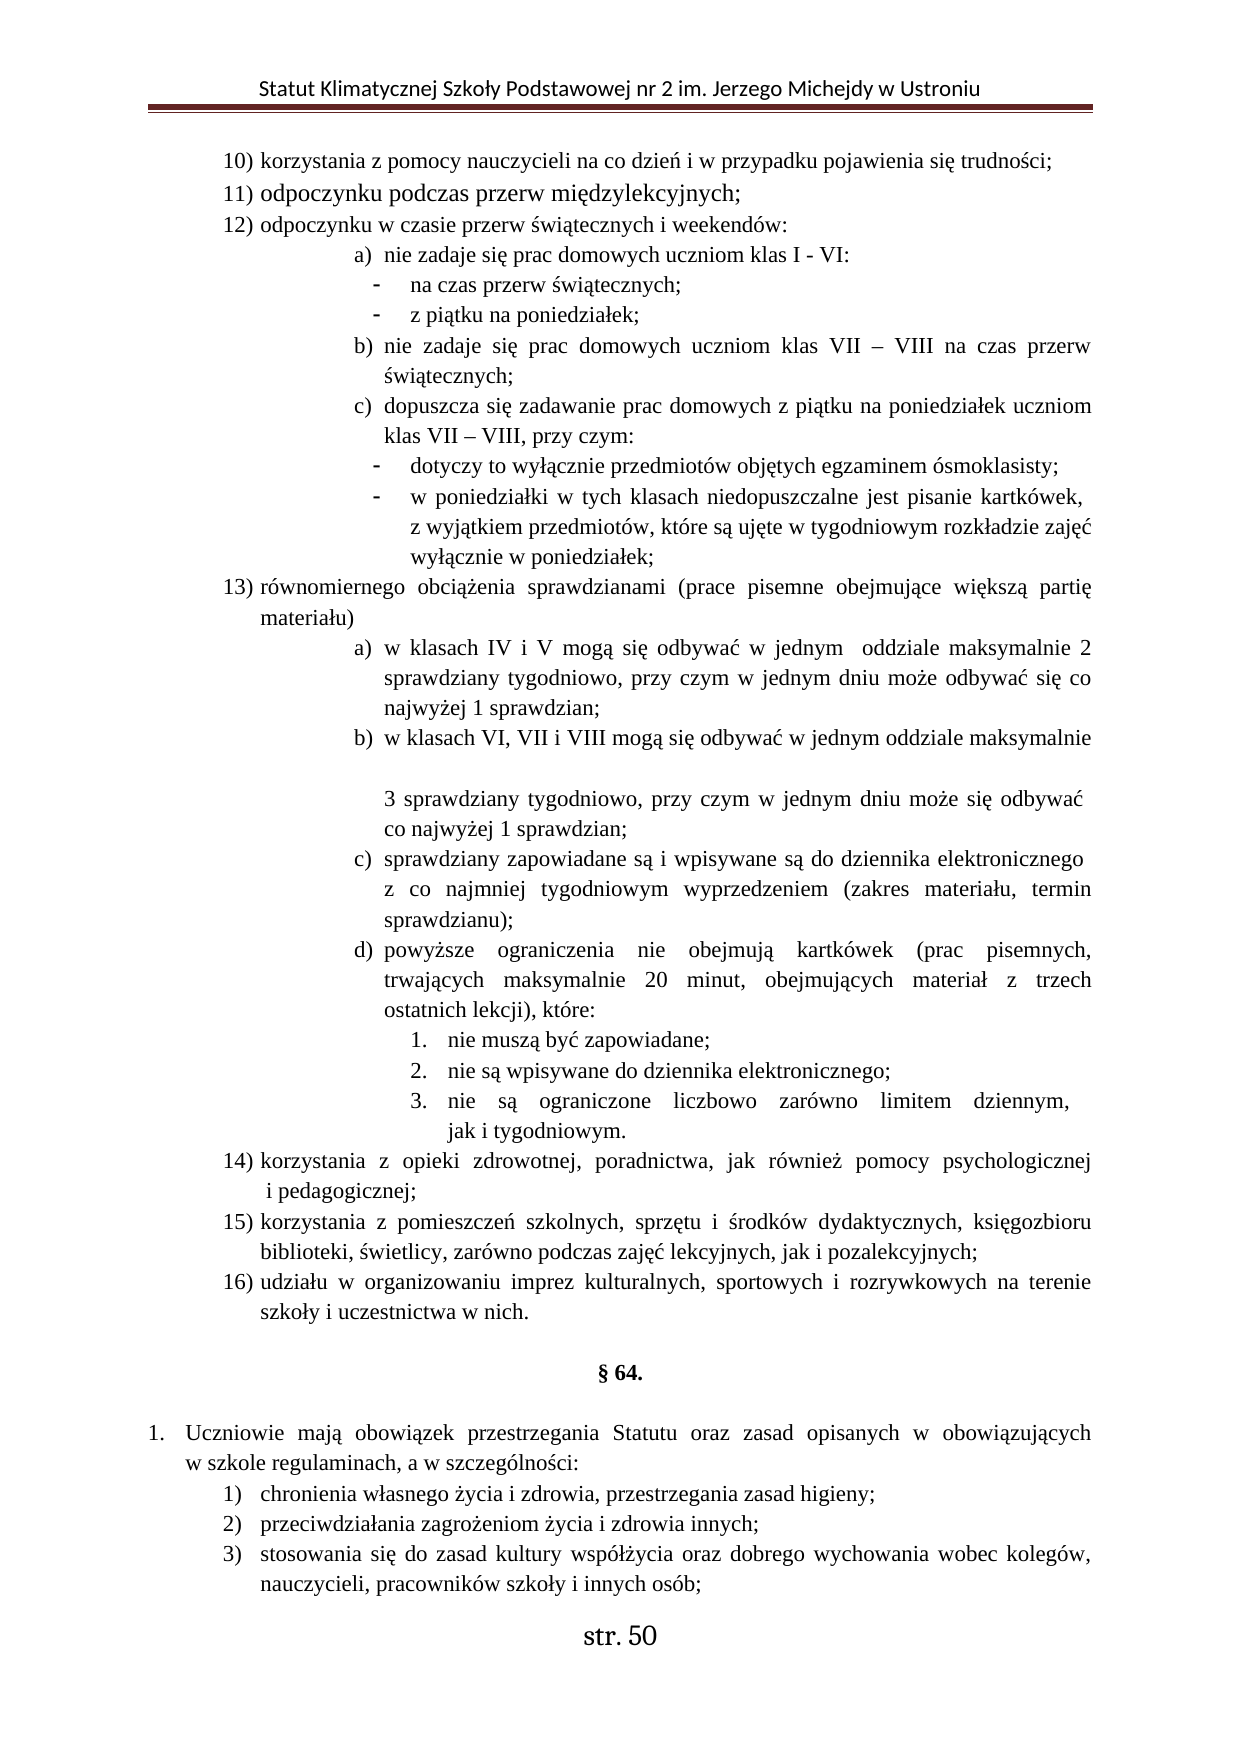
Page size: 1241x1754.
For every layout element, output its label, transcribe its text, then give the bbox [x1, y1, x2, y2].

list równomiernego obciążenia sprawdzianami (prace pisemne obejmujące większą partię materiału) [223, 573, 1093, 630]
list korzystania z pomieszczeń szkolnych, sprzętu i środków dydaktycznych, księgozbioru biblioteki, świetlicy, zarówno podczas zajęć lekcyjnych, jak i pozalekcyjnych; [223, 1208, 1093, 1264]
list w klasach VI, VII i VIII mogą się odbywać w jednym oddziale maksymalnie 3 sprawdziany tygodniowo, przy czym w jednym dniu może się odbywać co najwyżej 1 sprawdzian; [354, 724, 1093, 841]
list korzystania z pomocy nauczycieli na co dzień i w przypadku pojawienia się trudności; [223, 148, 1093, 174]
list w poniedziałki w tych klasach niedopuszczalne jest pisanie kartkówek, z wyjątkiem przedmiotów, które są ujęte w tygodniowym rozkładzie zajęć wyłącznie w poniedziałek; [373, 483, 1093, 569]
list nie zadaje się prac domowych uczniom klas I - VI: [354, 241, 1093, 267]
list stosowania się do zasad kultury współżycia oraz dobrego wychowania wobec kolegów, nauczycieli, pracowników szkoły i innych osób; [223, 1540, 1093, 1597]
list korzystania z opieki zdrowotnej, poradnictwa, jak również pomocy psychologicznej i pedagogicznej; [223, 1147, 1093, 1204]
list nie muszą być zapowiadane; [410, 1026, 1093, 1053]
list odpoczynku podczas przerw międzylekcyjnych; [223, 178, 1093, 207]
list sprawdziany zapowiadane są i wpisywane są do dziennika elektronicznego z co najmniej tygodniowym wyprzedzeniem (zakres materiału, termin sprawdzianu); [354, 845, 1093, 932]
list na czas przerw świątecznych; [373, 271, 1093, 298]
list nie są ograniczone liczbowo zarówno limitem dziennym, jak i tygodniowym. [410, 1087, 1093, 1143]
list nie są wpisywane do dziennika elektronicznego; [410, 1057, 1093, 1083]
list chronienia własnego życia i zdrowia, przestrzegania zasad higieny; [223, 1479, 1093, 1506]
list powyższe ograniczenia nie obejmują kartkówek (prac pisemnych, trwających maksymalnie 20 minut, obejmujących materiał z trzech ostatnich lekcji), które: [354, 936, 1093, 1023]
list dotyczy to wyłącznie przedmiotów objętych egzaminem ósmoklasisty; [373, 452, 1093, 479]
text § 64. [148, 1359, 1093, 1385]
list Uczniowie mają obowiązek przestrzegania Statutu oraz zasad opisanych w obowiązujących w szkole regulaminach, a w szczególności: [148, 1419, 1093, 1476]
list udziału w organizowaniu imprez kulturalnych, sportowych i rozrywkowych na terenie szkoły i uczestnictwa w nich. [223, 1268, 1093, 1325]
list w klasach IV i V mogą się odbywać w jednym oddziale maksymalnie 2 sprawdziany tygodniowo, przy czym w jednym dniu może odbywać się co najwyżej 1 sprawdzian; [354, 634, 1093, 721]
list przeciwdziałania zagrożeniom życia i zdrowia innych; [223, 1510, 1093, 1536]
list nie zadaje się prac domowych uczniom klas VII – VIII na czas przerw świątecznych; [354, 332, 1093, 388]
list dopuszcza się zadawanie prac domowych z piątku na poniedziałek uczniom klas VII – VIII, przy czym: [354, 392, 1093, 449]
list z piątku na poniedziałek; [373, 301, 1093, 328]
list odpoczynku w czasie przerw świątecznych i weekendów: [223, 211, 1093, 237]
